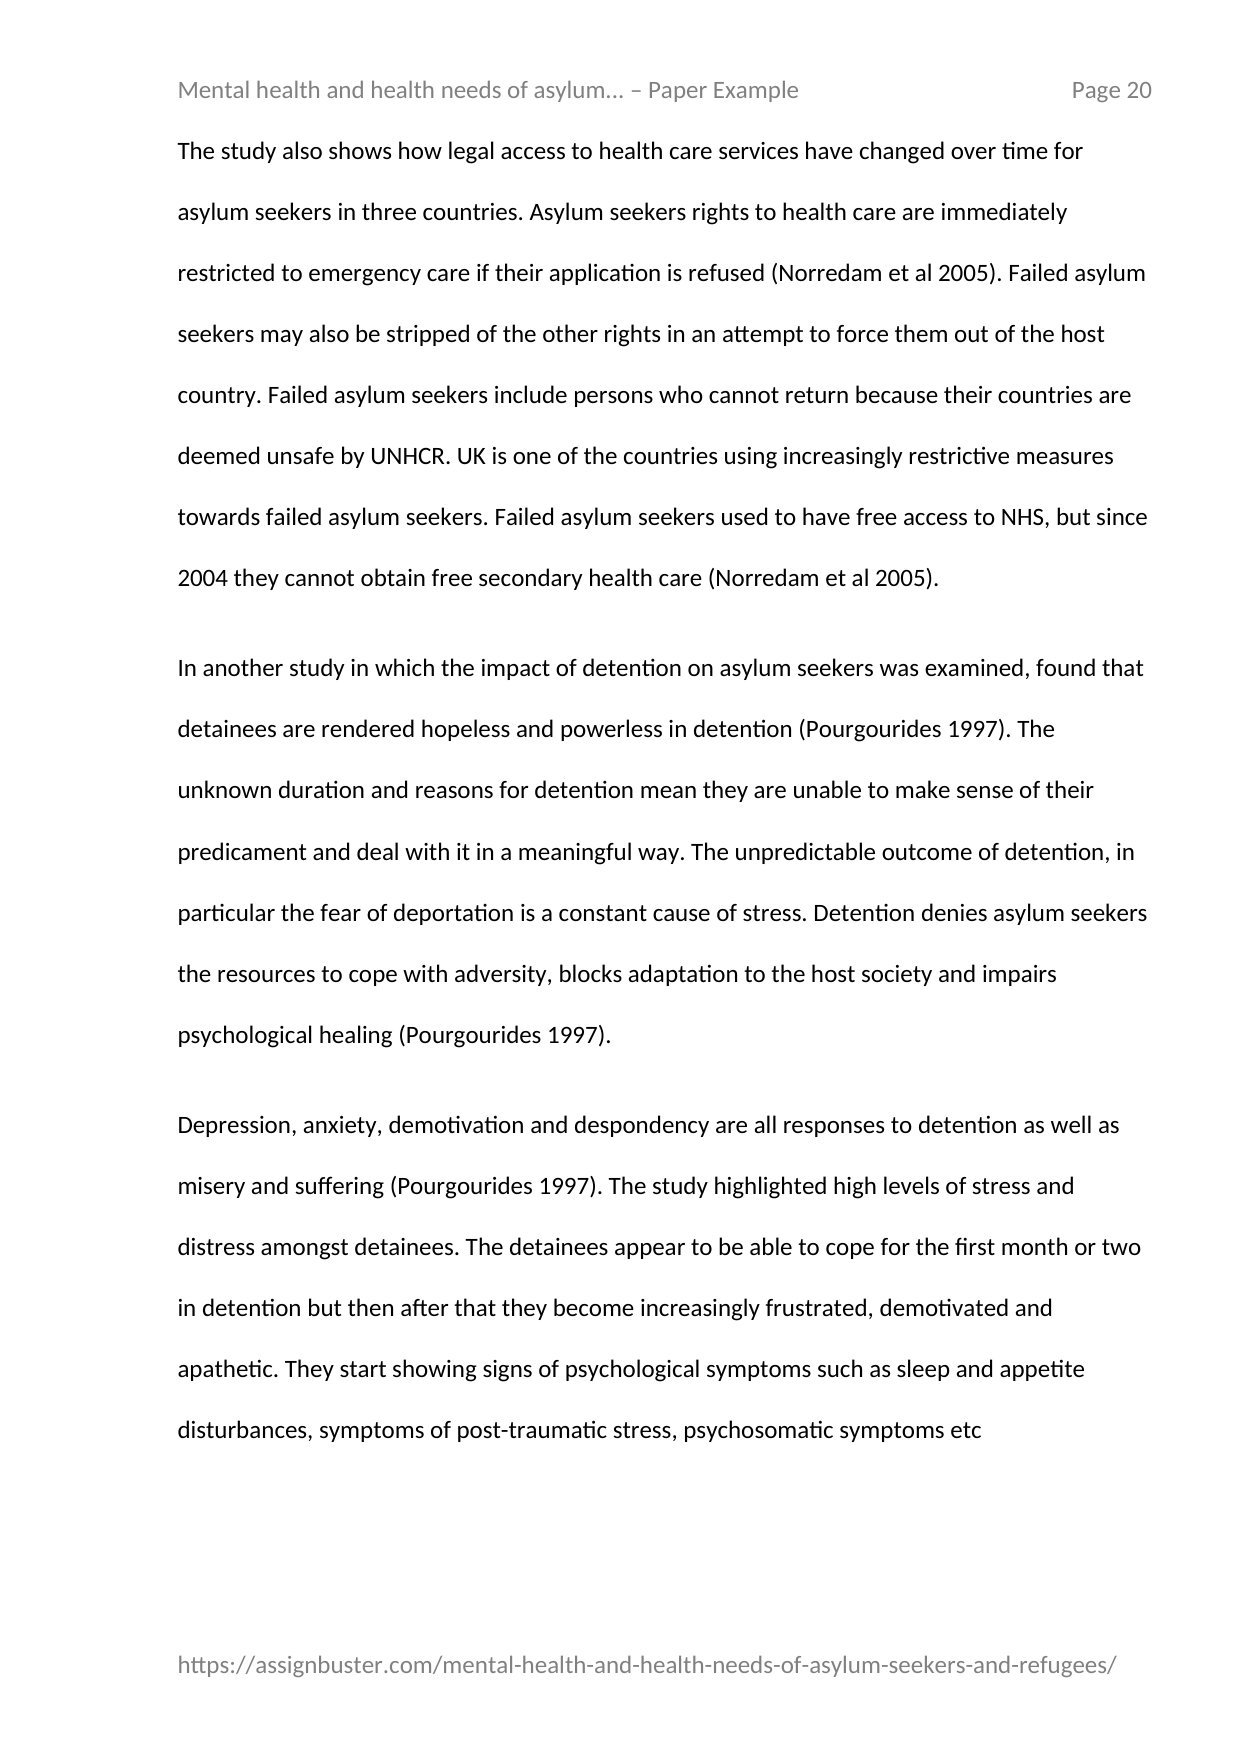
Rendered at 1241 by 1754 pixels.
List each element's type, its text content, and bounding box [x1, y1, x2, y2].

text The study also shows how legal access to health care services have changed over time for asylum seekers in three countries. Asylum seekers rights to health care are immediately restricted to emergency care if their application is refused (Norredam et al 2005). Failed asylum seekers may also be stripped of the other rights in an attempt to force them out of the host country. Failed asylum seekers include persons who cannot return because their countries are deemed unsafe by UNHCR. UK is one of the countries using increasingly restrictive measures towards failed asylum seekers. Failed asylum seekers used to have free access to NHS, but since 2004 they cannot obtain free secondary health care (Norredam et al 2005). [177, 135, 1152, 593]
text Depression, anxiety, demotivation and despondency are all responses to detention as well as misery and suffering (Pourgourides 1997). The study highlighted high levels of stress and distress amongst detainees. The detainees appear to be able to cope for the first month or two in detention but then after that they become increasingly frustrated, demotivated and apathetic. They start showing signs of psychological symptoms such as sleep and appetite disturbances, symptoms of post-traumatic stress, psychosomatic symptoms etc [177, 1109, 1152, 1445]
text In another study in which the impact of detention on asylum seekers was examined, found that detainees are rendered hopeless and powerless in detention (Pourgourides 1997). The unknown duration and reasons for detention mean they are unable to make sense of their predicament and deal with it in a meaningful way. The unpredictable outcome of detention, in particular the fear of deportation is a constant cause of stress. Detention denies asylum seekers the resources to cope with adversity, blocks adaptation to the host society and impairs psychological healing (Pourgourides 1997). [177, 653, 1152, 1049]
